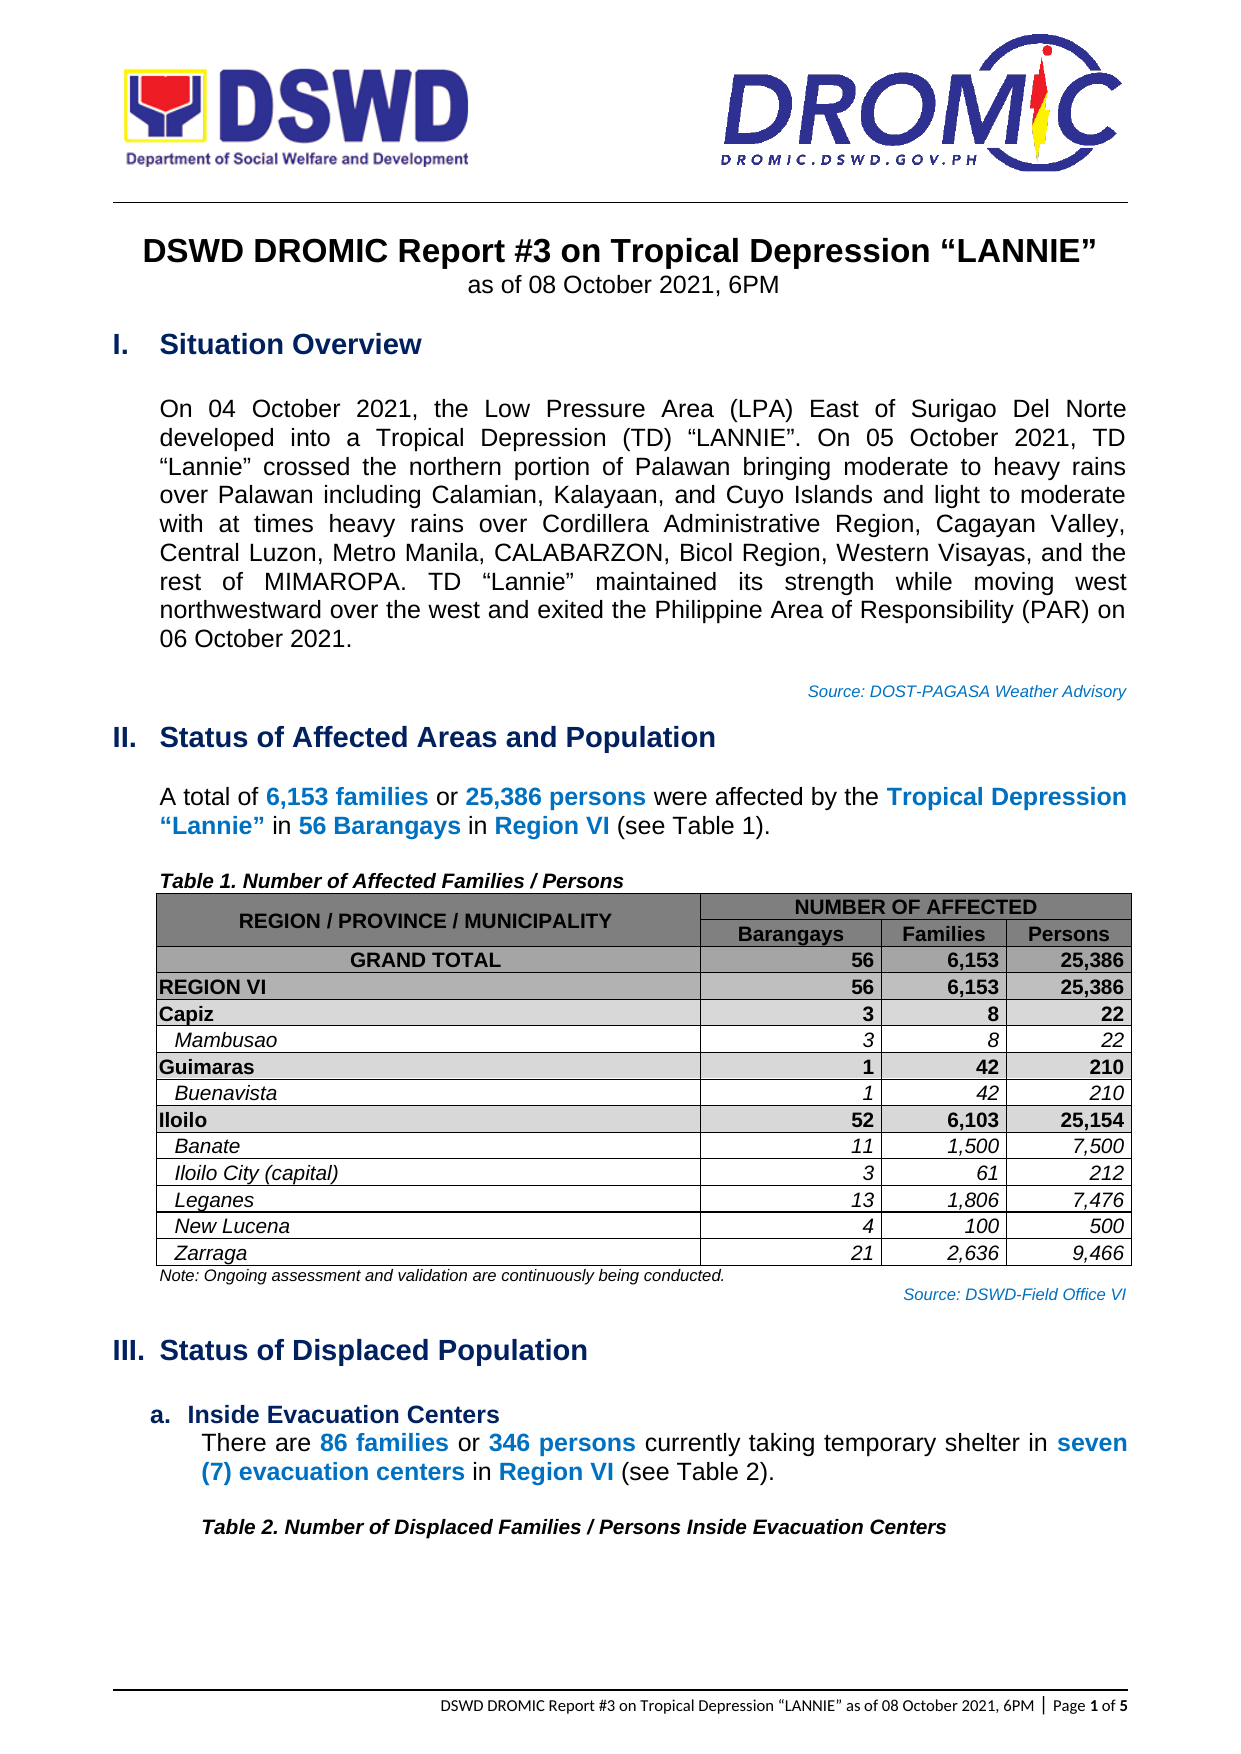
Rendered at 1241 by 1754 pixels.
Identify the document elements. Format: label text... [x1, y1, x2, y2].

table_cell 22 [1007, 1026, 1131, 1052]
table_cell Capiz [157, 1000, 700, 1025]
table_cell 25,154 [1007, 1106, 1131, 1132]
table_cell 1 [701, 1080, 881, 1105]
table_cell [157, 1213, 173, 1238]
table_cell Buenavista [173, 1080, 700, 1105]
table_cell [157, 1239, 173, 1264]
table_cell 6,153 [882, 973, 1006, 999]
picture [713, 33, 1127, 171]
table_cell 500 [1007, 1213, 1131, 1238]
table_cell [157, 1026, 173, 1052]
table_cell 52 [701, 1106, 881, 1132]
text as of 08 October 2021, 6PM [112, 270, 1128, 298]
text A total of 6,153 families or 25,386 persons were affected by the Tropical Depression “Lannie” in 56 Barangays in Region VI (see Table 1). [159, 782, 1128, 840]
table_cell Persons [1007, 920, 1131, 946]
list Inside Evacuation Centers [150, 1400, 1128, 1428]
table_cell 1 [701, 1053, 881, 1078]
table_cell 3 [701, 1000, 881, 1025]
table_cell [157, 1159, 173, 1185]
table_cell 2,636 [882, 1239, 1006, 1264]
table_cell REGION VI [157, 973, 700, 999]
table_cell 1,806 [882, 1186, 1006, 1211]
list Status of Affected Areas and Population [112, 720, 1128, 754]
table_cell 210 [1007, 1080, 1131, 1105]
table_cell 9,466 [1007, 1239, 1131, 1264]
table_cell 42 [882, 1080, 1006, 1105]
list Status of Displaced Population [112, 1333, 1128, 1366]
table_cell 8 [882, 1026, 1006, 1052]
table_cell 4 [701, 1213, 881, 1238]
table_cell Families [882, 920, 1006, 946]
table_cell Zarraga [173, 1239, 700, 1264]
text Table 2. Number of Displaced Families / Persons Inside Evacuation Centers [201, 1515, 1128, 1539]
table_cell 21 [701, 1239, 881, 1264]
table_cell [157, 1186, 173, 1211]
text There are 86 families or 346 persons currently taking temporary shelter in seven (7) evacuation centers in Region VI (see Table 2). [201, 1428, 1128, 1486]
table_cell 3 [701, 1026, 881, 1052]
table_cell [157, 1133, 173, 1158]
text Source: DSWD-Field Office VI [187, 1285, 1128, 1304]
text DSWD DROMIC Report #3 on Tropical Depression “LANNIE” [112, 231, 1128, 270]
table_cell Leganes [173, 1186, 700, 1211]
table_header REGION / PROVINCE / MUNICIPALITY [157, 894, 700, 946]
table_cell 25,386 [1007, 973, 1131, 999]
table_cell New Lucena [173, 1213, 700, 1238]
table_cell GRAND TOTAL [157, 947, 700, 972]
table_cell Iloilo City (capital) [173, 1159, 700, 1185]
table_cell Guimaras [157, 1053, 700, 1078]
table_cell 61 [882, 1159, 1006, 1185]
table_header NUMBER OF AFFECTED [701, 894, 1131, 919]
picture [112, 65, 482, 172]
table_cell 22 [1007, 1000, 1131, 1025]
table_cell Banate [173, 1133, 700, 1158]
table_cell 25,386 [1007, 947, 1131, 972]
table_cell 210 [1007, 1053, 1131, 1078]
table_cell 212 [1007, 1159, 1131, 1185]
table_cell Iloilo [157, 1106, 700, 1132]
table_cell 7,500 [1007, 1133, 1131, 1158]
table_cell 7,476 [1007, 1186, 1131, 1211]
table_cell 1,500 [882, 1133, 1006, 1158]
table_cell 6,103 [882, 1106, 1006, 1132]
list Situation Overview [112, 327, 1128, 361]
table_cell 11 [701, 1133, 881, 1158]
table_cell Mambusao [173, 1026, 700, 1052]
text Note: Ongoing assessment and validation are continuously being conducted. [159, 1266, 1125, 1285]
table_cell 42 [882, 1053, 1006, 1078]
table_cell 13 [701, 1186, 881, 1211]
table_cell 56 [701, 973, 881, 999]
table_cell 3 [701, 1159, 881, 1185]
table_cell 6,153 [882, 947, 1006, 972]
text Table 1. Number of Affected Families / Persons [159, 869, 1128, 893]
table_cell Barangays [701, 920, 881, 946]
text On 04 October 2021, the Low Pressure Area (LPA) East of Surigao Del Norte developed into a Tropical Depression (TD) “LANNIE”. On 05 October 2021, TD “Lannie” crossed the northern portion of Palawan bringing moderate to heavy rains over Palawan including Calamian, Kalayaan, and Cuyo Islands and light to moderate with at times heavy rains over Cordillera Administrative Region, Cagayan Valley, Central Luzon, Metro Manila, CALABARZON, Bicol Region, Western Visayas, and the rest of MIMAROPA. TD “Lannie” maintained its strength while moving west northwestward over the west and exited the Philippine Area of Responsibility (PAR) on 06 October 2021. [159, 394, 1128, 653]
table_cell [157, 1080, 173, 1105]
table_cell 56 [701, 947, 881, 972]
table_cell 100 [882, 1213, 1006, 1238]
text Source: DOST-PAGASA Weather Advisory [112, 682, 1128, 701]
table_cell 8 [882, 1000, 1006, 1025]
